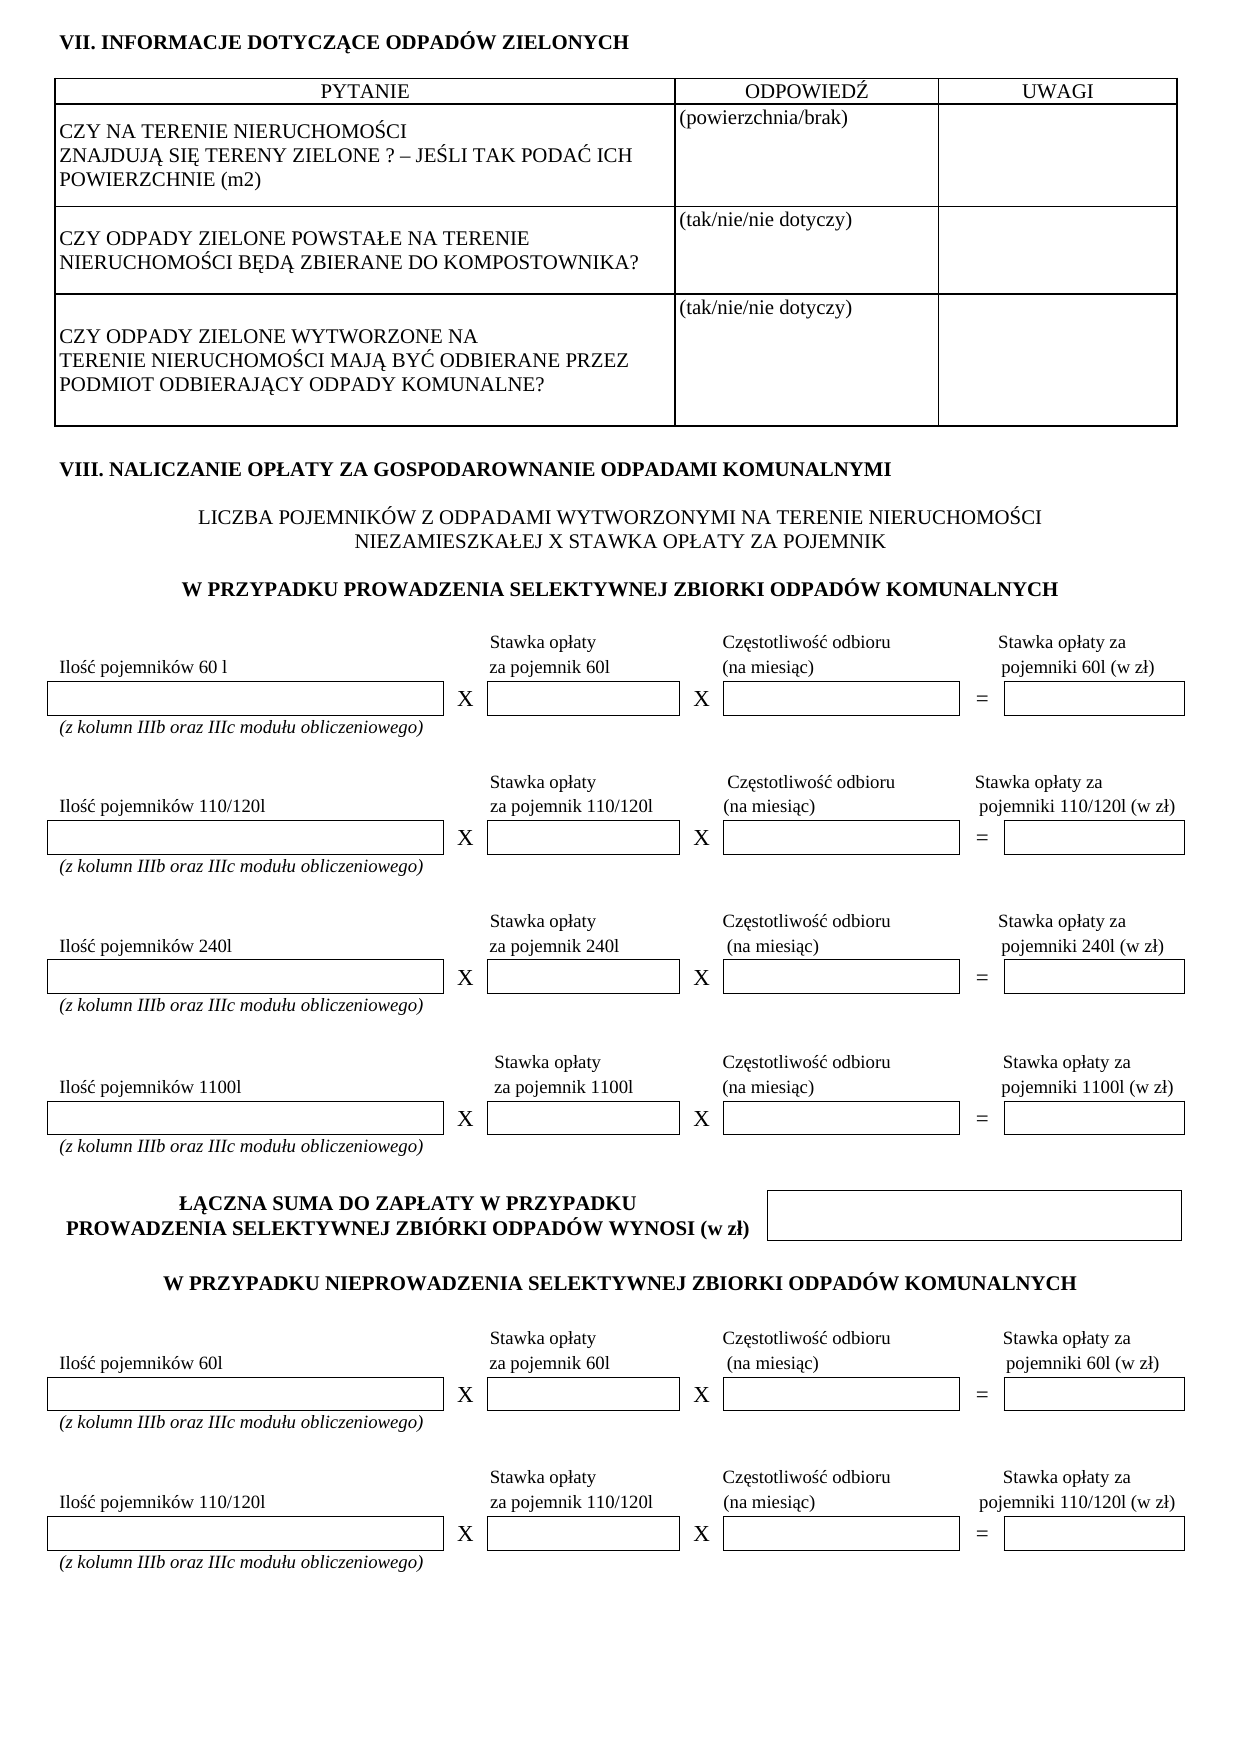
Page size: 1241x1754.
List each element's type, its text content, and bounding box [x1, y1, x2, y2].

text Stawka opłaty Częstotliwość odbioru Stawka opłaty za Ilość pojemników 110/120l za pojemnik 110/120l (na miesiąc) pojemniki 110/120l (w zł) [59, 771, 1181, 817]
table_header [488, 1517, 679, 1549]
table_header [724, 821, 959, 854]
text (z kolumn IIIb oraz IIIc modułu obliczeniowego) [59, 716, 1181, 737]
table_header [724, 1102, 959, 1134]
table_header X [444, 820, 487, 854]
table_header X [444, 1377, 487, 1410]
table_header [768, 1191, 1181, 1239]
table_cell [939, 295, 1176, 425]
table_header UWAGI [939, 79, 1176, 103]
table_header [1005, 1102, 1184, 1134]
text Ilość pojemników 240l za pojemnik 240l (na miesiąc) pojemniki 240l (w zł) [59, 934, 1211, 956]
table_header [48, 1378, 443, 1410]
table_header [488, 821, 679, 854]
table_cell CZY ODPADY ZIELONE POWSTAŁE NA TERENIE NIERUCHOMOŚCI BĘDĄ ZBIERANE DO KOMPOSTOWNIKA? [56, 207, 674, 293]
table_header [1005, 821, 1184, 854]
text LICZBA POJEMNIKÓW Z ODPADAMI WYTWORZONYMI NA TERENIE NIERUCHOMOŚCI [59, 505, 1181, 529]
text Ilość pojemników 60 l za pojemnik 60l (na miesiąc) pojemniki 60l (w zł) [59, 656, 1181, 678]
text VII. INFORMACJE DOTYCZĄCE ODPADÓW ZIELONYCH [59, 29, 1181, 54]
text W PRZYPADKU PROWADZENIA SELEKTYWNEJ ZBIORKI ODPADÓW KOMUNALNYCH [59, 577, 1181, 601]
table_cell [939, 207, 1176, 293]
text VIII. NALICZANIE OPŁATY ZA GOSPODAROWNANIE ODPADAMI KOMUNALNYMI [59, 457, 1181, 481]
text NIEZAMIESZKAŁEJ X STAWKA OPŁATY ZA POJEMNIK [59, 529, 1181, 553]
text (z kolumn IIIb oraz IIIc modułu obliczeniowego) [59, 1135, 1181, 1157]
table_header [1005, 1517, 1184, 1549]
table_header X [680, 681, 723, 714]
table_header X [680, 820, 723, 854]
table_cell [939, 105, 1176, 206]
text Stawka opłaty Częstotliwość odbioru Stawka opłaty za Ilość pojemników 110/120l za pojemnik 110/120l (na miesiąc) pojemniki 110/120l (w zł) [59, 1466, 1181, 1513]
table_header [48, 821, 443, 854]
table_header = [960, 1101, 1004, 1134]
table_header PYTANIE [56, 79, 674, 103]
table_header [48, 960, 443, 993]
table_header X [444, 681, 487, 714]
table_header X [680, 959, 723, 993]
table_cell (tak/nie/nie dotyczy) [676, 295, 938, 425]
table_header = [960, 959, 1004, 993]
table_header = [960, 681, 1004, 714]
text (z kolumn IIIb oraz IIIc modułu obliczeniowego) [59, 1411, 1181, 1433]
table_header = [960, 820, 1004, 854]
table_header = [960, 1377, 1004, 1410]
table_header = [960, 1516, 1004, 1549]
table_cell (powierzchnia/brak) [676, 105, 938, 206]
table_header [488, 960, 679, 993]
table_header [724, 960, 959, 993]
table_header ODPOWIEDŹ [676, 79, 938, 103]
text Stawka opłaty Częstotliwość odbioru Stawka opłaty za [59, 910, 1181, 931]
text Stawka opłaty Częstotliwość odbioru Stawka opłaty za [59, 1051, 1181, 1073]
table_header X [680, 1377, 723, 1410]
text Ilość pojemników 60l za pojemnik 60l (na miesiąc) pojemniki 60l (w zł) [59, 1352, 1196, 1373]
table_header [48, 1517, 443, 1549]
table_header [48, 682, 443, 714]
table_header X [444, 959, 487, 993]
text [59, 1551, 1181, 1572]
table_cell CZY ODPADY ZIELONE WYTWORZONE NA TERENIE NIERUCHOMOŚCI MAJĄ BYĆ ODBIERANE PRZEZ PODMIOT ODBIERAJĄCY ODPADY KOMUNALNE? [56, 295, 674, 425]
table_cell (tak/nie/nie dotyczy) [676, 207, 938, 293]
table_header X [444, 1516, 487, 1549]
text Stawka opłaty Częstotliwość odbioru Stawka opłaty za [59, 1327, 1181, 1348]
text (z kolumn IIIb oraz IIIc modułu obliczeniowego) [59, 994, 1181, 1016]
table_header [488, 1102, 679, 1134]
table_header [48, 1102, 443, 1134]
table_header [724, 1378, 959, 1410]
text Ilość pojemników 1100l za pojemnik 1100l (na miesiąc) pojemniki 1100l (w zł) [59, 1076, 1211, 1097]
table_header ŁĄCZNA SUMA DO ZAPŁATY W PRZYPADKU PROWADZENIA SELEKTYWNEJ ZBIÓRKI ODPADÓW WYNOSI (w zł) [48, 1190, 767, 1239]
text Stawka opłaty Częstotliwość odbioru Stawka opłaty za [59, 631, 1181, 653]
table_header [724, 1517, 959, 1549]
table_cell CZY NA TERENIE NIERUCHOMOŚCI ZNAJDUJĄ SIĘ TERENY ZIELONE ? – JEŚLI TAK PODAĆ ICH POWIERZCHNIE (m2) [56, 105, 674, 206]
table_header [1005, 1378, 1184, 1410]
table_header [488, 1378, 679, 1410]
table_header [1005, 960, 1184, 993]
text W PRZYPADKU NIEPROWADZENIA SELEKTYWNEJ ZBIORKI ODPADÓW KOMUNALNYCH [59, 1271, 1181, 1295]
table_header X [680, 1101, 723, 1134]
table_header X [680, 1516, 723, 1549]
table_header [724, 682, 959, 714]
table_header [1005, 682, 1184, 714]
table_header [488, 682, 679, 714]
text (z kolumn IIIb oraz IIIc modułu obliczeniowego) [59, 855, 1181, 876]
table_header X [444, 1101, 487, 1134]
